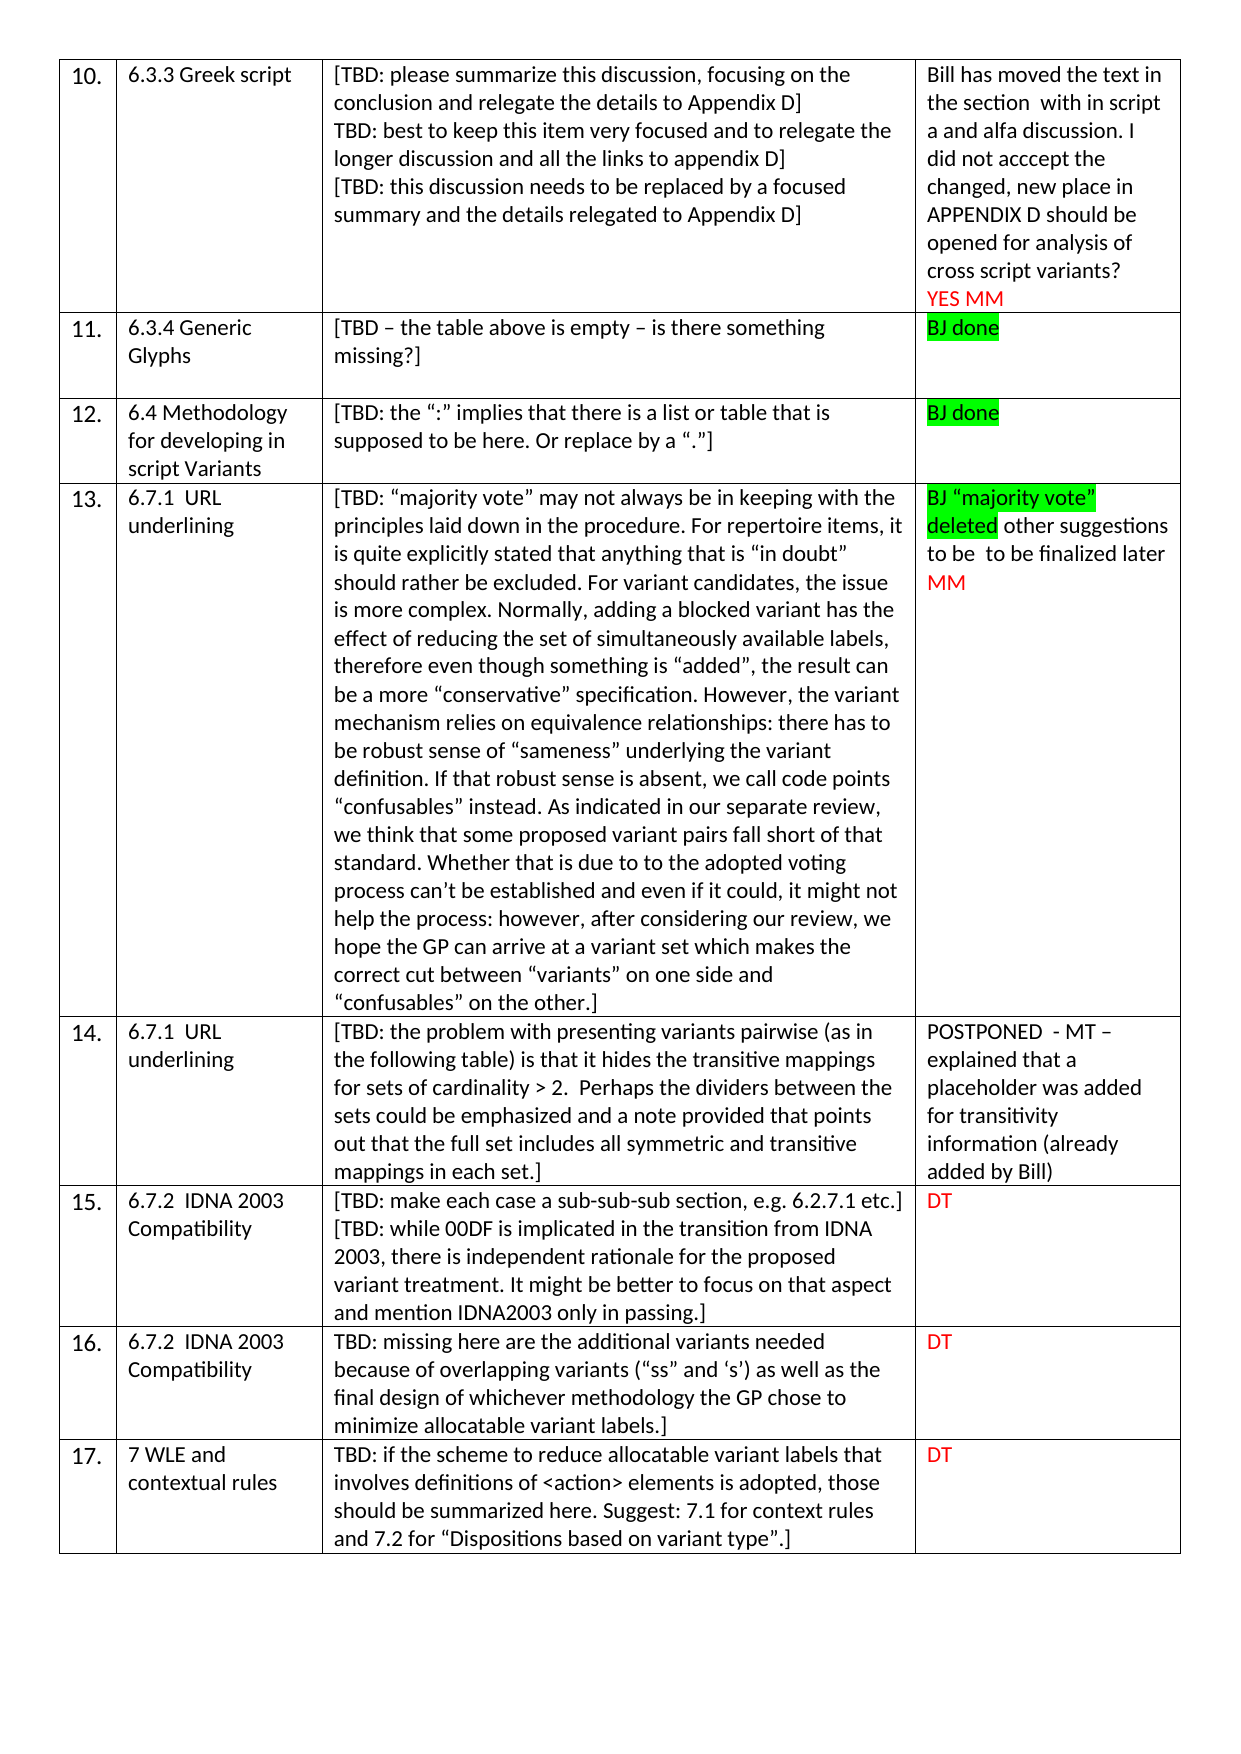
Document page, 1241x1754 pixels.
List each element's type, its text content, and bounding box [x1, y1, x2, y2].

table_cell [60, 1017, 116, 1185]
table_cell [60, 484, 116, 1016]
table_cell TBD: missing here are the additional variants needed because of overlapping variants (“ss” and ‘s’) as well as the final design of whichever methodology the GP chose to minimize allocatable variant labels.] [323, 1327, 915, 1439]
table_cell [TBD: please summarize this discussion, focusing on the conclusion and relegate the details to Appendix D] TBD: best to keep this item very focused and to relegate the longer discussion and all the links to appendix D] [TBD: this discussion needs to be replaced by a focused summary and the details relegated to Appendix D] [323, 60, 915, 312]
table_cell 6.7.1 URL underlining [117, 484, 322, 1016]
table_cell [TBD – the table above is empty – is there something missing?] [323, 313, 915, 397]
table_cell 7 WLE and contextual rules [117, 1440, 322, 1552]
table_cell 6.7.2 IDNA 2003 Compatibility [117, 1186, 322, 1326]
table_cell 6.3.4 Generic Glyphs [117, 313, 322, 397]
table_cell [60, 1186, 116, 1326]
table_cell [TBD: make each case a sub-sub-sub section, e.g. 6.2.7.1 etc.] [TBD: while 00DF is implicated in the transition from IDNA 2003, there is independent rationale for the proposed variant treatment. It might be better to focus on that aspect and mention IDNA2003 only in passing.] [323, 1186, 915, 1326]
table_cell 6.7.1 URL underlining [117, 1017, 322, 1185]
table_cell BJ done [916, 313, 1180, 397]
table_cell POSTPONED - MT – explained that a placeholder was added for transitivity information (already added by Bill) [916, 1017, 1180, 1185]
table_cell BJ done [916, 399, 1180, 482]
table_cell [60, 313, 116, 397]
table_cell [60, 399, 116, 482]
table_cell DT [916, 1327, 1180, 1439]
table_cell 6.7.2 IDNA 2003 Compatibility [117, 1327, 322, 1439]
table_cell 6.4 Methodology for developing in script Variants [117, 399, 322, 482]
table_cell DT [916, 1186, 1180, 1326]
table_cell [TBD: “majority vote” may not always be in keeping with the principles laid down in the procedure. For repertoire items, it is quite explicitly stated that anything that is “in doubt” should rather be excluded. For variant candidates, the issue is more complex. Normally, adding a blocked variant has the effect of reducing the set of simultaneously available labels, therefore even though something is “added”, the result can be a more “conservative” specification. However, the variant mechanism relies on equivalence relationships: there has to be robust sense of “sameness” underlying the variant definition. If that robust sense is absent, we call code points “confusables” instead. As indicated in our separate review, we think that some proposed variant pairs fall short of that standard. Whether that is due to to the adopted voting process can’t be established and even if it could, it might not help the process: however, after considering our review, we hope the GP can arrive at a variant set which makes the correct cut between “variants” on one side and “confusables” on the other.] [323, 484, 915, 1016]
table_cell [60, 1440, 116, 1552]
table_cell [TBD: the problem with presenting variants pairwise (as in the following table) is that it hides the transitive mappings for sets of cardinality > 2. Perhaps the dividers between the sets could be emphasized and a note provided that points out that the full set includes all symmetric and transitive mappings in each set.] [323, 1017, 915, 1185]
table_cell 6.3.3 Greek script [117, 60, 322, 312]
table_cell [60, 60, 116, 312]
table_cell TBD: if the scheme to reduce allocatable variant labels that involves definitions of <action> elements is adopted, those should be summarized here. Suggest: 7.1 for context rules and 7.2 for “Dispositions based on variant type”.] [323, 1440, 915, 1552]
table_cell [60, 1327, 116, 1439]
table_cell [TBD: the “:” implies that there is a list or table that is supposed to be here. Or replace by a “.”] [323, 399, 915, 482]
table_cell Bill has moved the text in the section with in script a and alfa discussion. I did not acccept the changed, new place in APPENDIX D should be opened for analysis of cross script variants? YES MM [916, 60, 1180, 312]
table_cell BJ “majority vote” deleted other suggestions to be to be finalized later MM [916, 484, 1180, 1016]
table_cell DT [916, 1440, 1180, 1552]
